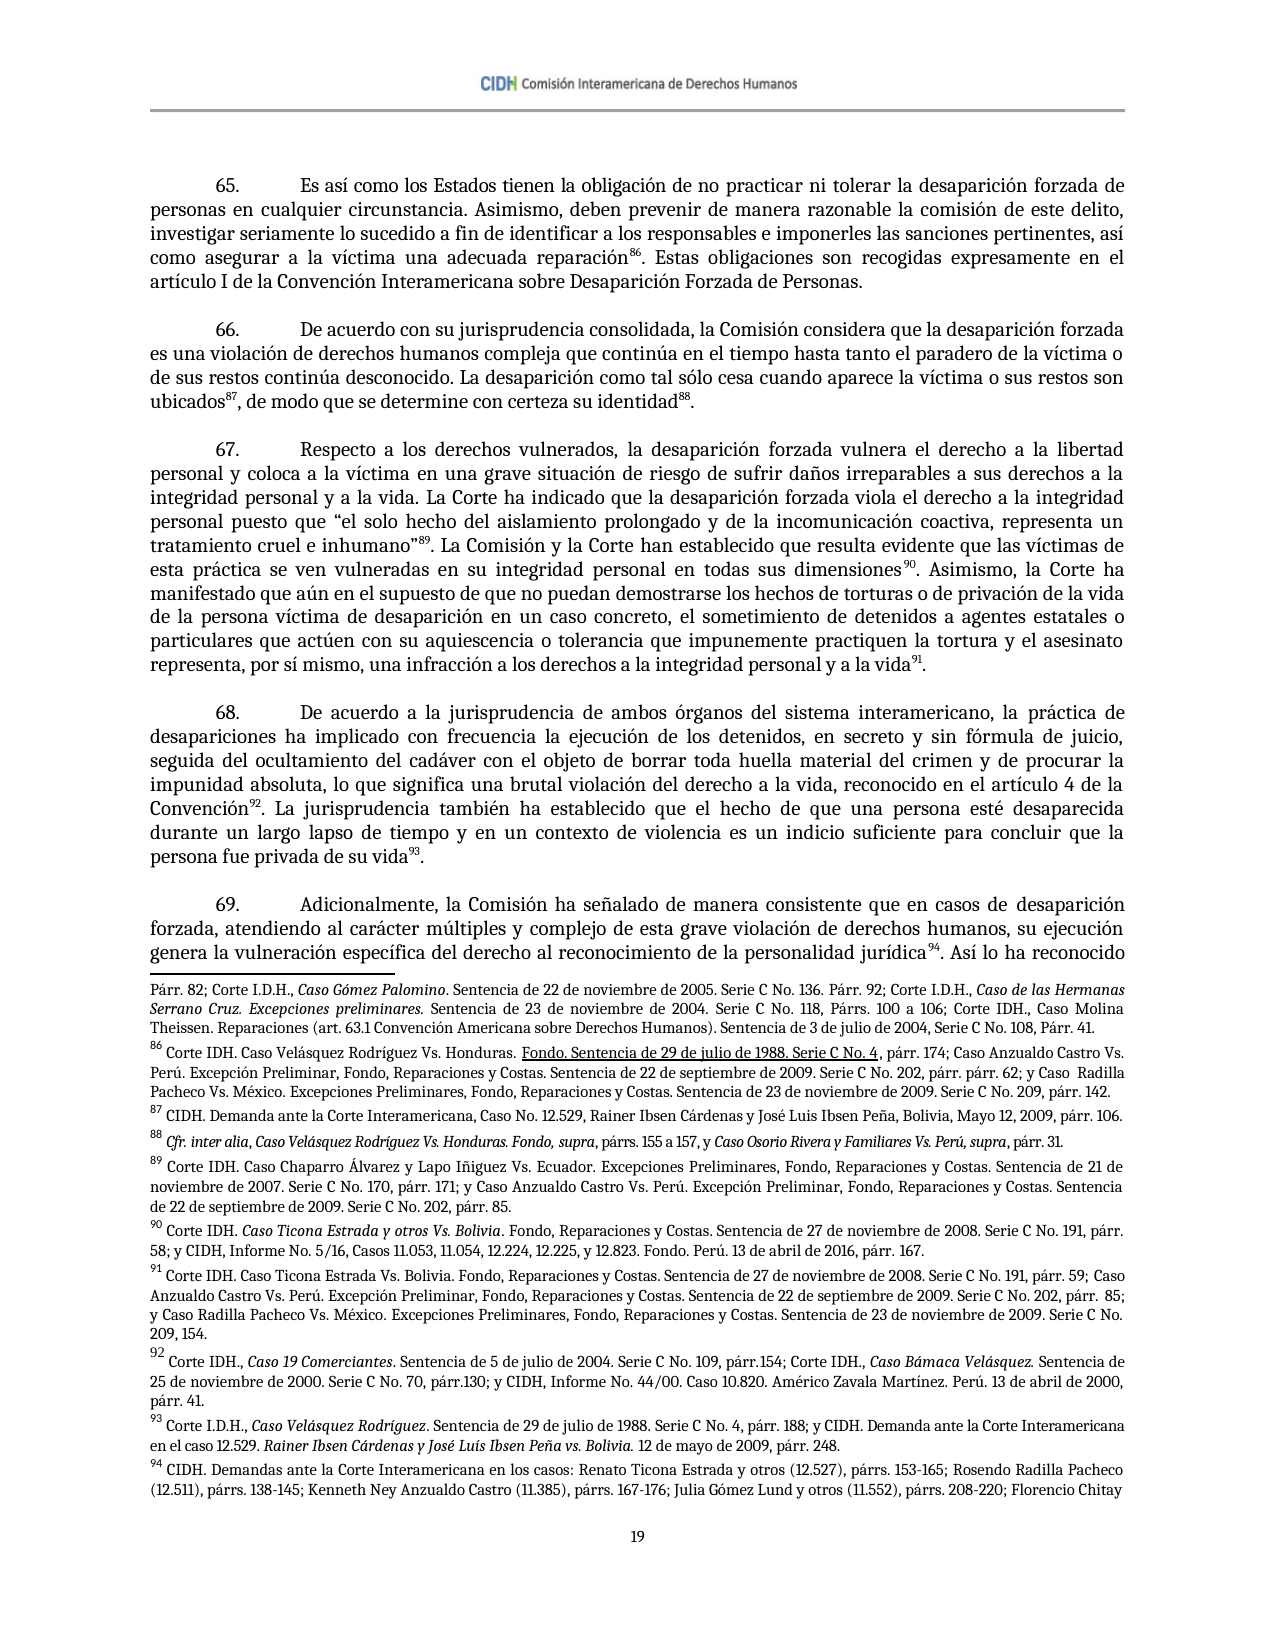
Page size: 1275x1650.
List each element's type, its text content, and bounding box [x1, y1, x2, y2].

list De acuerdo con su jurisprudencia consolidada, la Comisión considera que la desaparición forzada es una violación de derechos humanos compleja que continúa en el tiempo hasta tanto el paradero de la víctima o de sus restos continúa desconocido. La desaparición como tal sólo cesa cuando aparece la víctima o sus restos son ubicados, de modo que se determine con certeza su identidad. [150, 318, 1125, 413]
list Es así como los Estados tienen la obligación de no practicar ni tolerar la desaparición forzada de personas en cualquier circunstancia. Asimismo, deben prevenir de manera razonable la comisión de este delito, investigar seriamente lo sucedido a fin de identificar a los responsables e imponerles las sanciones pertinentes, así como asegurar a la víctima una adecuada reparación. Estas obligaciones son recogidas expresamente en el artículo I de la Convención Interamericana sobre Desaparición Forzada de Personas. [150, 174, 1125, 294]
list Respecto a los derechos vulnerados, la desaparición forzada vulnera el derecho a la libertad personal y coloca a la víctima en una grave situación de riesgo de sufrir daños irreparables a sus derechos a la integridad personal y a la vida. La Corte ha indicado que la desaparición forzada viola el derecho a la integridad personal puesto que “el solo hecho del aislamiento prolongado y de la incomunicación coactiva, representa un tratamiento cruel e inhumano”. La Comisión y la Corte han establecido que resulta evidente que las víctimas de esta práctica se ven vulneradas en su integridad personal en todas sus dimensiones. Asimismo, la Corte ha manifestado que aún en el supuesto de que no puedan demostrarse los hechos de torturas o de privación de la vida de la persona víctima de desaparición en un caso concreto, el sometimiento de detenidos a agentes estatales o particulares que actúen con su aquiescencia o tolerancia que impunemente practiquen la tortura y el asesinato representa, por sí mismo, una infracción a los derechos a la integridad personal y a la vida. [150, 437, 1125, 677]
list De acuerdo a la jurisprudencia de ambos órganos del sistema interamericano, la práctica de desapariciones ha implicado con frecuencia la ejecución de los detenidos, en secreto y sin fórmula de juicio, seguida del ocultamiento del cadáver con el objeto de borrar toda huella material del crimen y de procurar la impunidad absoluta, lo que significa una brutal violación del derecho a la vida, reconocido en el artículo 4 de la Convención. La jurisprudencia también ha establecido que el hecho de que una persona esté desaparecida durante un largo lapso de tiempo y en un contexto de violencia es un indicio suficiente para concluir que la persona fue privada de su vida. [150, 701, 1125, 869]
picture [475, 75, 800, 93]
